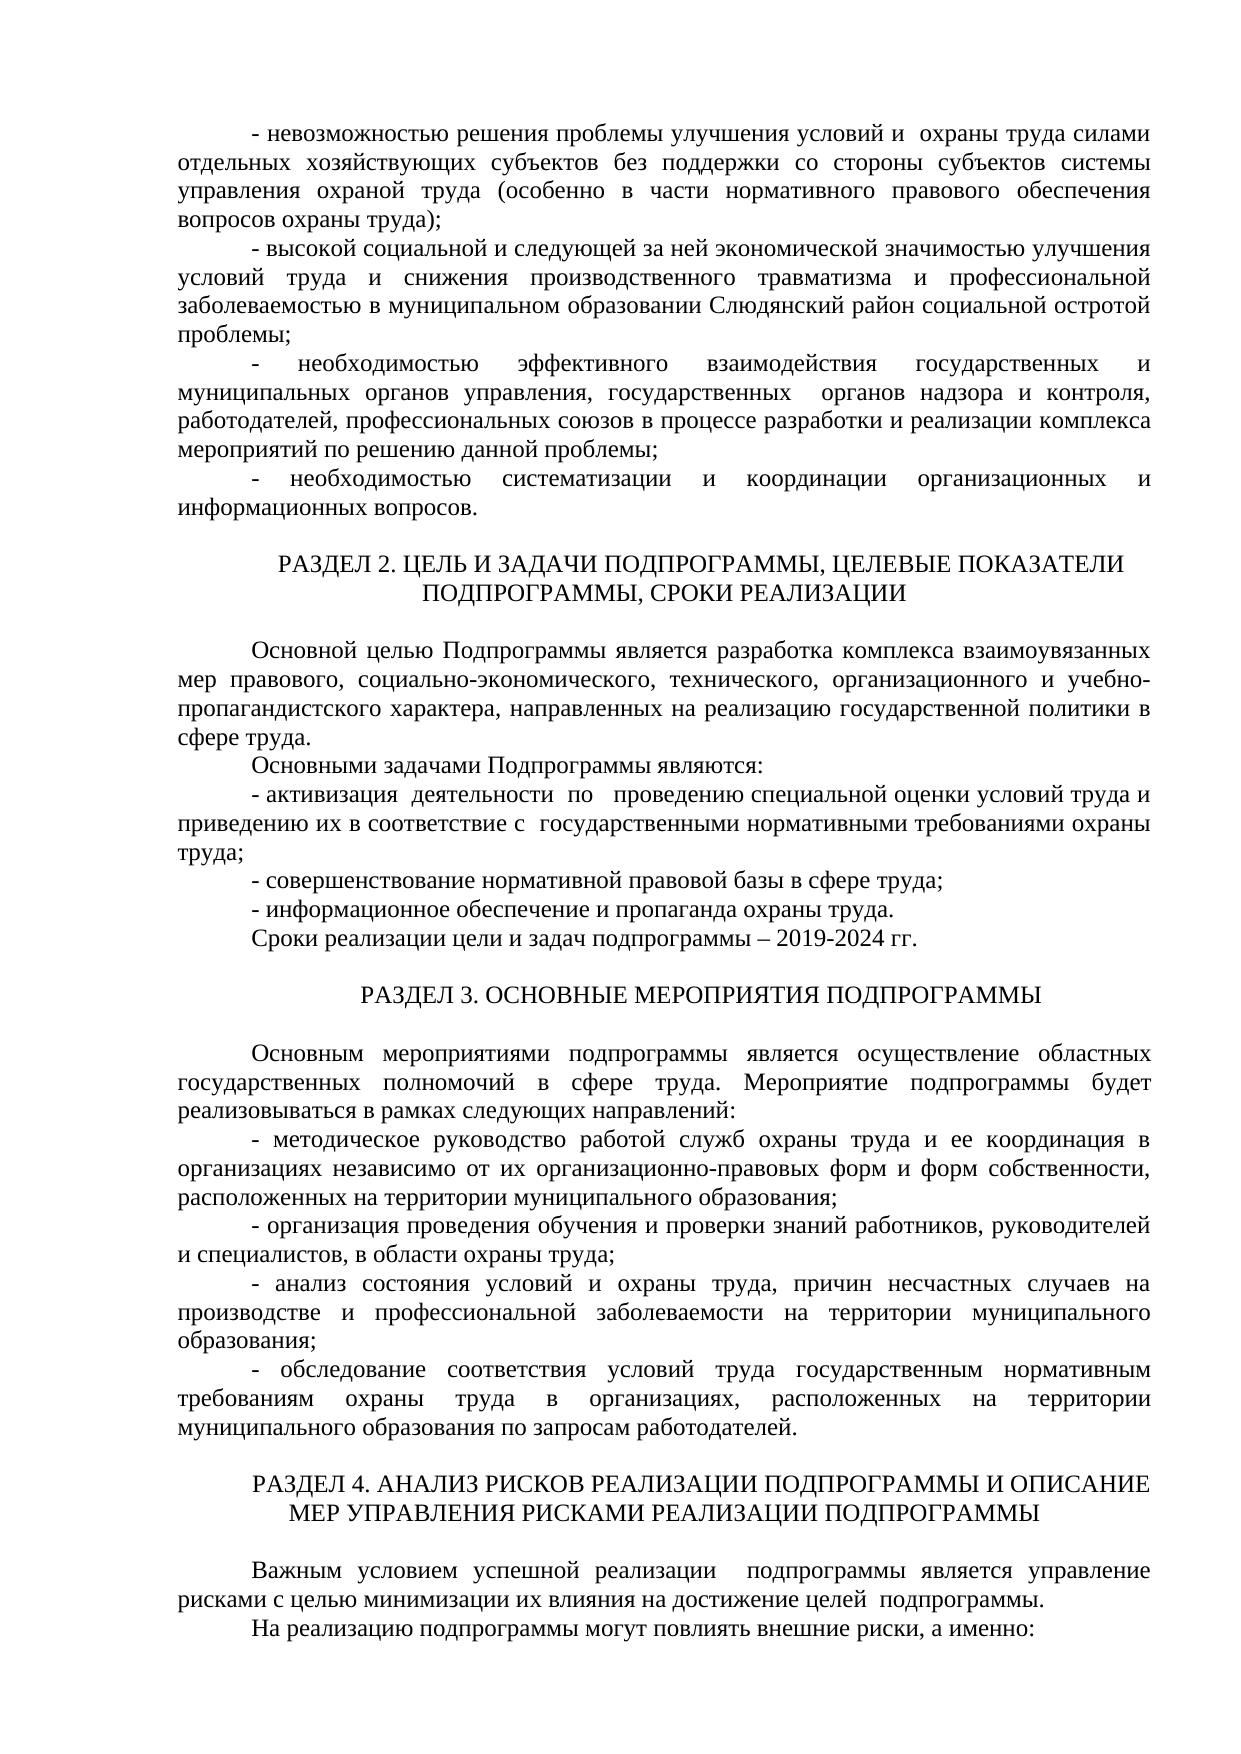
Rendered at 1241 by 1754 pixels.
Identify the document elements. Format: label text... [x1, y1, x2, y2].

text РАЗДЕЛ 3. ОСНОВНЫЕ МЕРОПРИЯТИЯ ПОДПРОГРАММЫ [177, 981, 1152, 1009]
text - методическое руководство работой служб охраны труда и ее координация в организациях независимо от их организационно-правовых форм и форм собственности, расположенных на территории муниципального образования; [177, 1124, 1152, 1211]
text Важным условием успешной реализации подпрограммы является управление рисками с целью минимизации их влияния на достижение целей подпрограммы. [177, 1556, 1152, 1613]
text На реализацию подпрограммы могут повлиять внешние риски, а именно: [177, 1613, 1152, 1642]
text - организация проведения обучения и проверки знаний работников, руководителей и специалистов, в области охраны труда; [177, 1211, 1152, 1268]
text - активизация деятельности по проведению специальной оценки условий труда и приведению их в соответствие с государственными нормативными требованиями охраны труда; [177, 779, 1152, 866]
text - анализ состояния условий и охраны труда, причин несчастных случаев на производстве и профессиональной заболеваемости на территории муниципального образования; [177, 1268, 1152, 1354]
text РАЗДЕЛ 4. АНАЛИЗ РИСКОВ РЕАЛИЗАЦИИ ПОДПРОГРАММЫ И ОПИСАНИЕ МЕР УПРАВЛЕНИЯ РИСКАМИ РЕАЛИЗАЦИИ ПОДПРОГРАММЫ [177, 1469, 1152, 1527]
text Основной целью Подпрограммы является разработка комплекса взаимоувязанных мер правового, социально-экономического, технического, организационного и учебно-пропагандистского характера, направленных на реализацию государственной политики в сфере труда. [177, 636, 1152, 751]
text Основными задачами Подпрограммы являются: [177, 751, 1152, 779]
text - невозможностью решения проблемы улучшения условий и охраны труда силами отдельных хозяйствующих субъектов без поддержки со стороны субъектов системы управления охраной труда (особенно в части нормативного правового обеспечения вопросов охраны труда); [177, 118, 1152, 233]
text Основным мероприятиями подпрограммы является осуществление областных государственных полномочий в сфере труда. Мероприятие подпрограммы будет реализовываться в рамках следующих направлений: [177, 1038, 1152, 1124]
text - обследование соответствия условий труда государственным нормативным требованиям охраны труда в организациях, расположенных на территории муниципального образования по запросам работодателей. [177, 1354, 1152, 1441]
text - необходимостью эффективного взаимодействия государственных и муниципальных органов управления, государственных органов надзора и контроля, работодателей, профессиональных союзов в процессе разработки и реализации комплекса мероприятий по решению данной проблемы; [177, 348, 1152, 463]
text - высокой социальной и следующей за ней экономической значимостью улучшения условий труда и снижения производственного травматизма и профессиональной заболеваемостью в муниципальном образовании Слюдянский район социальной остротой проблемы; [177, 233, 1152, 348]
text - совершенствование нормативной правовой базы в сфере труда; [251, 866, 1152, 894]
text - информационное обеспечение и пропаганда охраны труда. [251, 894, 1152, 923]
text - необходимостью систематизации и координации организационных и информационных вопросов. [177, 463, 1152, 521]
text Сроки реализации цели и задач подпрограммы – 2019-2024 гг. [177, 923, 1152, 952]
text РАЗДЕЛ 2. ЦЕЛЬ И ЗАДАЧИ ПОДПРОГРАММЫ, ЦЕЛЕВЫЕ ПОКАЗАТЕЛИ ПОДПРОГРАММЫ, СРОКИ РЕАЛИЗАЦИИ [177, 549, 1152, 607]
